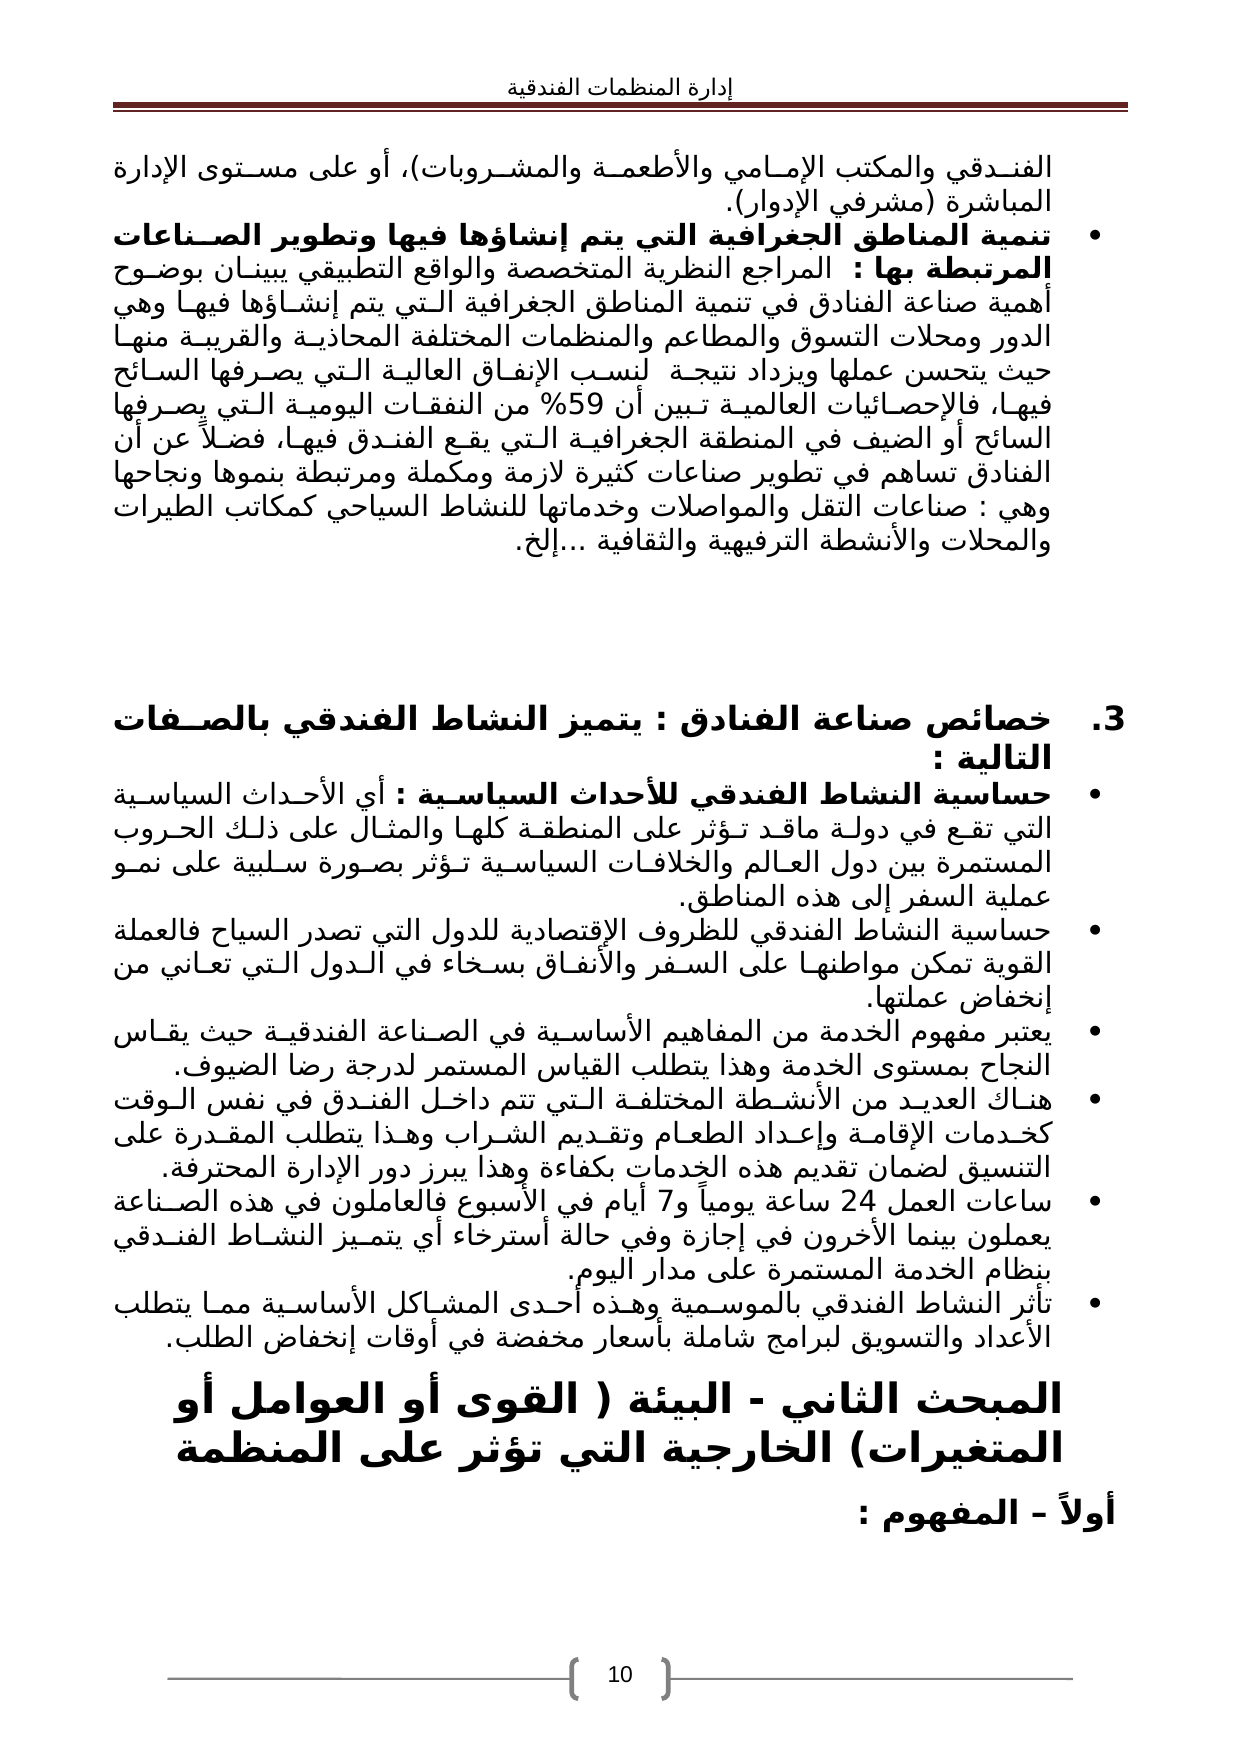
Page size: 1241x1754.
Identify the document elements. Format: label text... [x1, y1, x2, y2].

list حساسية النشاط الفندقي للظروف الإقتصادية للدول التي تصدر السياح فالعملة القوية تمكن مواطنها على السفر والأنفاق بسخاء في الدول التي تعاني من إنخفاض عملتها. [112, 913, 1090, 1015]
list خصائص صناعة الفنادق : يتميز النشاط الفندقي بالصفات التالية : [112, 699, 1090, 777]
list يعتبر مفهوم الخدمة من المفاهيم الأساسية في الصناعة الفندقية حيث يقاس النجاح بمستوى الخدمة وهذا يتطلب القياس المستمر لدرجة رضا الضيوف. [112, 1015, 1090, 1083]
text المبحث الثاني - البيئة ( القوى أو العوامل أو المتغيرات) الخارجية التي تؤثر على المنظمة [112, 1375, 1128, 1472]
list تنمية المناطق الجغرافية التي يتم إنشاؤها فيها وتطوير الصناعات المرتبطة بها : المراجع النظرية المتخصصة والواقع التطبيقي يبينان بوضوح أهمية صناعة الفنادق في تنمية المناطق الجغرافية التي يتم إنشاؤها فيها وهي الدور ومحلات التسوق والمطاعم والمنظمات المختلفة المحاذية والقريبة منها حيث يتحسن عملها ويزداد نتيجة لنسب الإنفاق العالية التي يصرفها السائح فيها، فالإحصائيات العالمية تبين أن 59% من النفقات اليومية التي يصرفها السائح أو الضيف في المنطقة الجغرافية التي يقع الفندق فيها، فضلاً عن أن الفنادق تساهم في تطوير صناعات كثيرة لازمة ومكملة ومرتبطة بنموها ونجاحها وهي : صناعات التقل والمواصلات وخدماتها للنشاط السياحي كمكاتب الطيرات والمحلات والأنشطة الترفيهية والثقافية ...إلخ. [112, 218, 1090, 557]
list تأثر النشاط الفندقي بالموسمية وهذه أحدى المشاكل الأساسية مما يتطلب الأعداد والتسويق لبرامج شاملة بأسعار مخفضة في أوقات إنخفاض الطلب. [112, 1286, 1090, 1354]
list حساسية النشاط الفندقي للأحداث السياسية : أي الأحداث السياسية التي تقع في دولة ماقد تؤثر على المنطقة كلها والمثال على ذلك الحروب المستمرة بين دول العالم والخلافات السياسية تؤثر بصورة سلبية على نمو عملية السفر إلى هذه المناطق. [112, 777, 1090, 913]
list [112, 150, 1090, 218]
list ساعات العمل 24 ساعة يومياً و7 أيام في الأسبوع فالعاملون في هذه الصناعة يعملون بينما الأخرون في إجازة وفي حالة أسترخاء أي يتميز النشاط الفندقي بنظام الخدمة المستمرة على مدار اليوم. [112, 1184, 1090, 1286]
list هناك العديد من الأنشطة المختلفة التي تتم داخل الفندق في نفس الوقت كخدمات الإقامة وإعداد الطعام وتقديم الشراب وهذا يتطلب المقدرة على التنسيق لضمان تقديم هذه الخدمات بكفاءة وهذا يبرز دور الإدارة المحترفة. [112, 1083, 1090, 1184]
text أولاً – المفهوم : [112, 1493, 1128, 1532]
